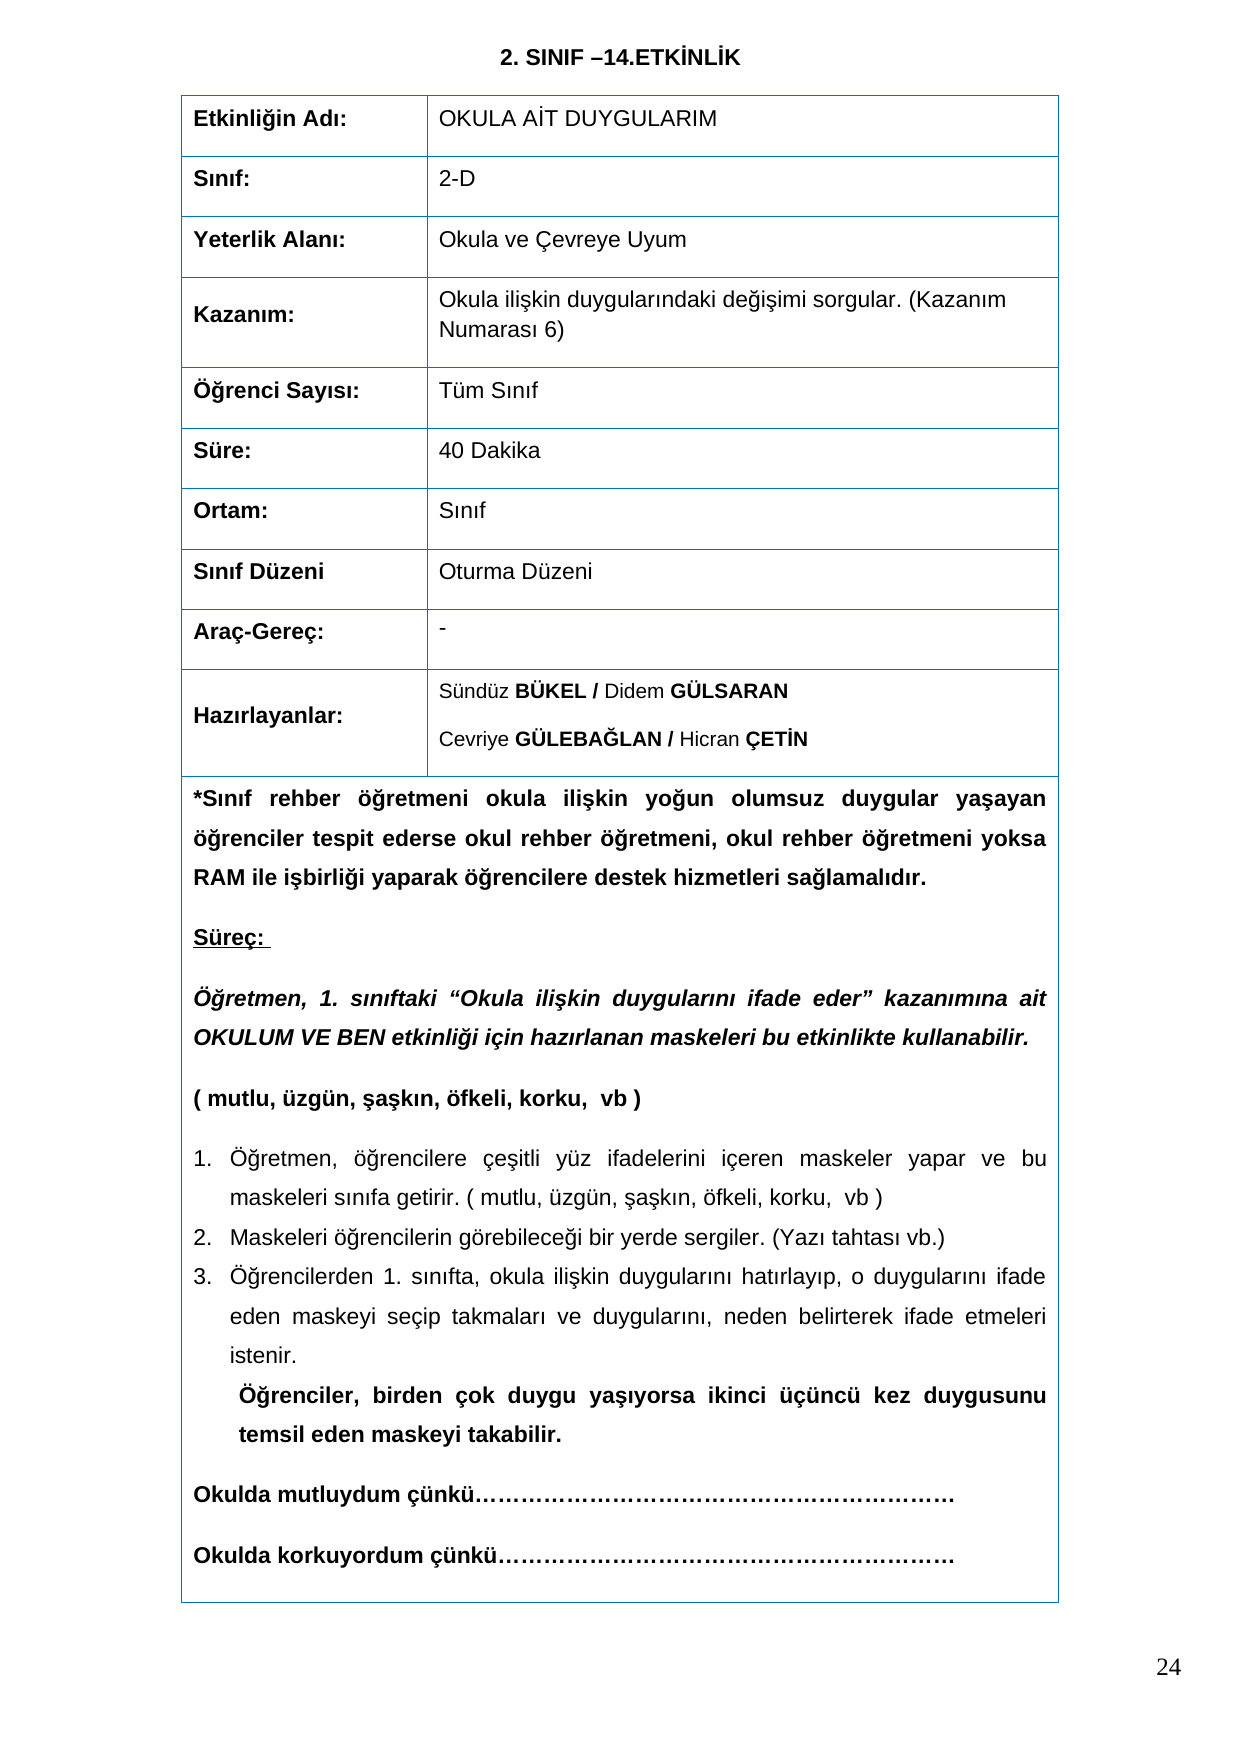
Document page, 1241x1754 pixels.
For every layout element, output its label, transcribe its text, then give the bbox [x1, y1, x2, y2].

table_cell 2-D [428, 157, 1058, 216]
table_cell Sınıf Düzeni [182, 550, 427, 609]
table_cell Hazırlayanlar: [182, 670, 427, 776]
table_header OKULA AİT DUYGULARIM [428, 96, 1058, 156]
table_cell 40 Dakika [428, 429, 1058, 488]
table_cell Süre: [182, 429, 427, 488]
table_cell Kazanım: [182, 278, 427, 367]
table_cell Oturma Düzeni [428, 550, 1058, 609]
table_cell - [428, 610, 1058, 669]
table_cell Öğrenci Sayısı: [182, 368, 427, 428]
table_cell Ortam: [182, 489, 427, 548]
text 2. SINIF –14.ETKİNLİK [59, 44, 1181, 71]
table_header Etkinliğin Adı: [182, 96, 427, 156]
table_cell Araç-Gereç: [182, 610, 427, 669]
table_cell Okula ve Çevreye Uyum [428, 217, 1058, 277]
table_cell Sınıf: [182, 157, 427, 216]
table_cell Okula ilişkin duygularındaki değişimi sorgular. (Kazanım Numarası 6) [428, 278, 1058, 367]
table_cell Sınıf [428, 489, 1058, 548]
table_cell Tüm Sınıf [428, 368, 1058, 428]
table_cell Sündüz BÜKEL / Didem GÜLSARAN Cevriye GÜLEBAĞLAN / Hicran ÇETİN [428, 670, 1058, 776]
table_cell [182, 777, 1058, 1602]
table_cell Yeterlik Alanı: [182, 217, 427, 277]
